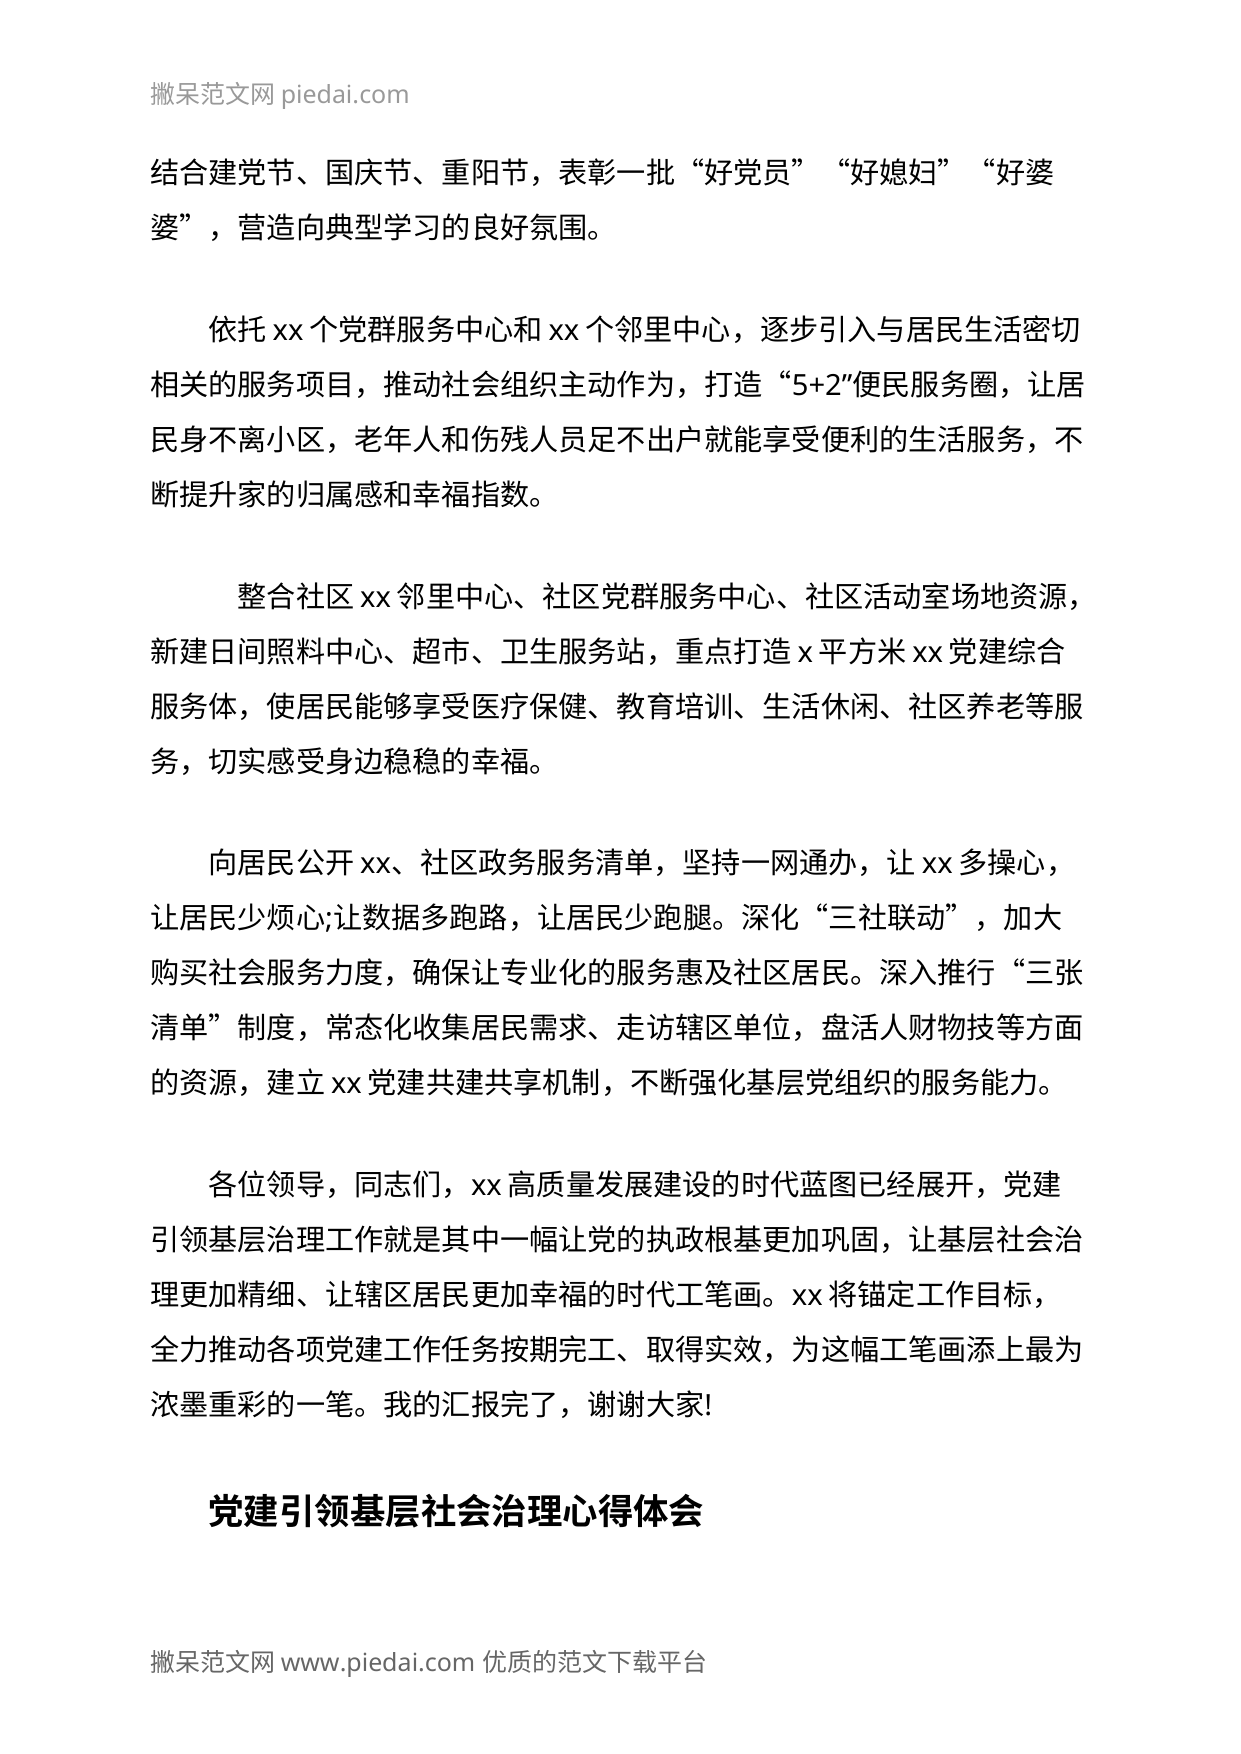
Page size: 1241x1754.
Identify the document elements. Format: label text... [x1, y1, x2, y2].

text 依托xx个党群服务中心和xx个邻里中心，逐步引入与居民生活密切相关的服务项目，推动社会组织主动作为，打造“5+2”便民服务圈，让居民身不离小区，老年人和伤残人员足不出户就能享受便利的生活服务，不断提升家的归属感和幸福指数。 [150, 307, 1090, 514]
text 各位领导，同志们，xx高质量发展建设的时代蓝图已经展开，党建引领基层治理工作就是其中一幅让党的执政根基更加巩固，让基层社会治理更加精细、让辖区居民更加幸福的时代工笔画。xx将锚定工作目标，全力推动各项党建工作任务按期完工、取得实效，为这幅工笔画添上最为浓墨重彩的一笔。我的汇报完了，谢谢大家! [150, 1162, 1090, 1424]
text 整合社区xx邻里中心、社区党群服务中心、社区活动室场地资源，新建日间照料中心、超市、卫生服务站，重点打造x平方米xx党建综合服务体，使居民能够享受医疗保健、教育培训、生活休闲、社区养老等服务，切实感受身边稳稳的幸福。 [150, 573, 1090, 781]
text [150, 150, 1090, 247]
text 向居民公开xx、社区政务服务清单，坚持一网通办，让xx多操心，让居民少烦心;让数据多跑路，让居民少跑腿。深化“三社联动”，加大购买社会服务力度，确保让专业化的服务惠及社区居民。深入推行“三张清单”制度，常态化收集居民需求、走访辖区单位，盘活人财物技等方面的资源，建立xx党建共建共享机制，不断强化基层党组织的服务能力。 [150, 840, 1090, 1102]
text 党建引领基层社会治理心得体会 [150, 1483, 1090, 1535]
